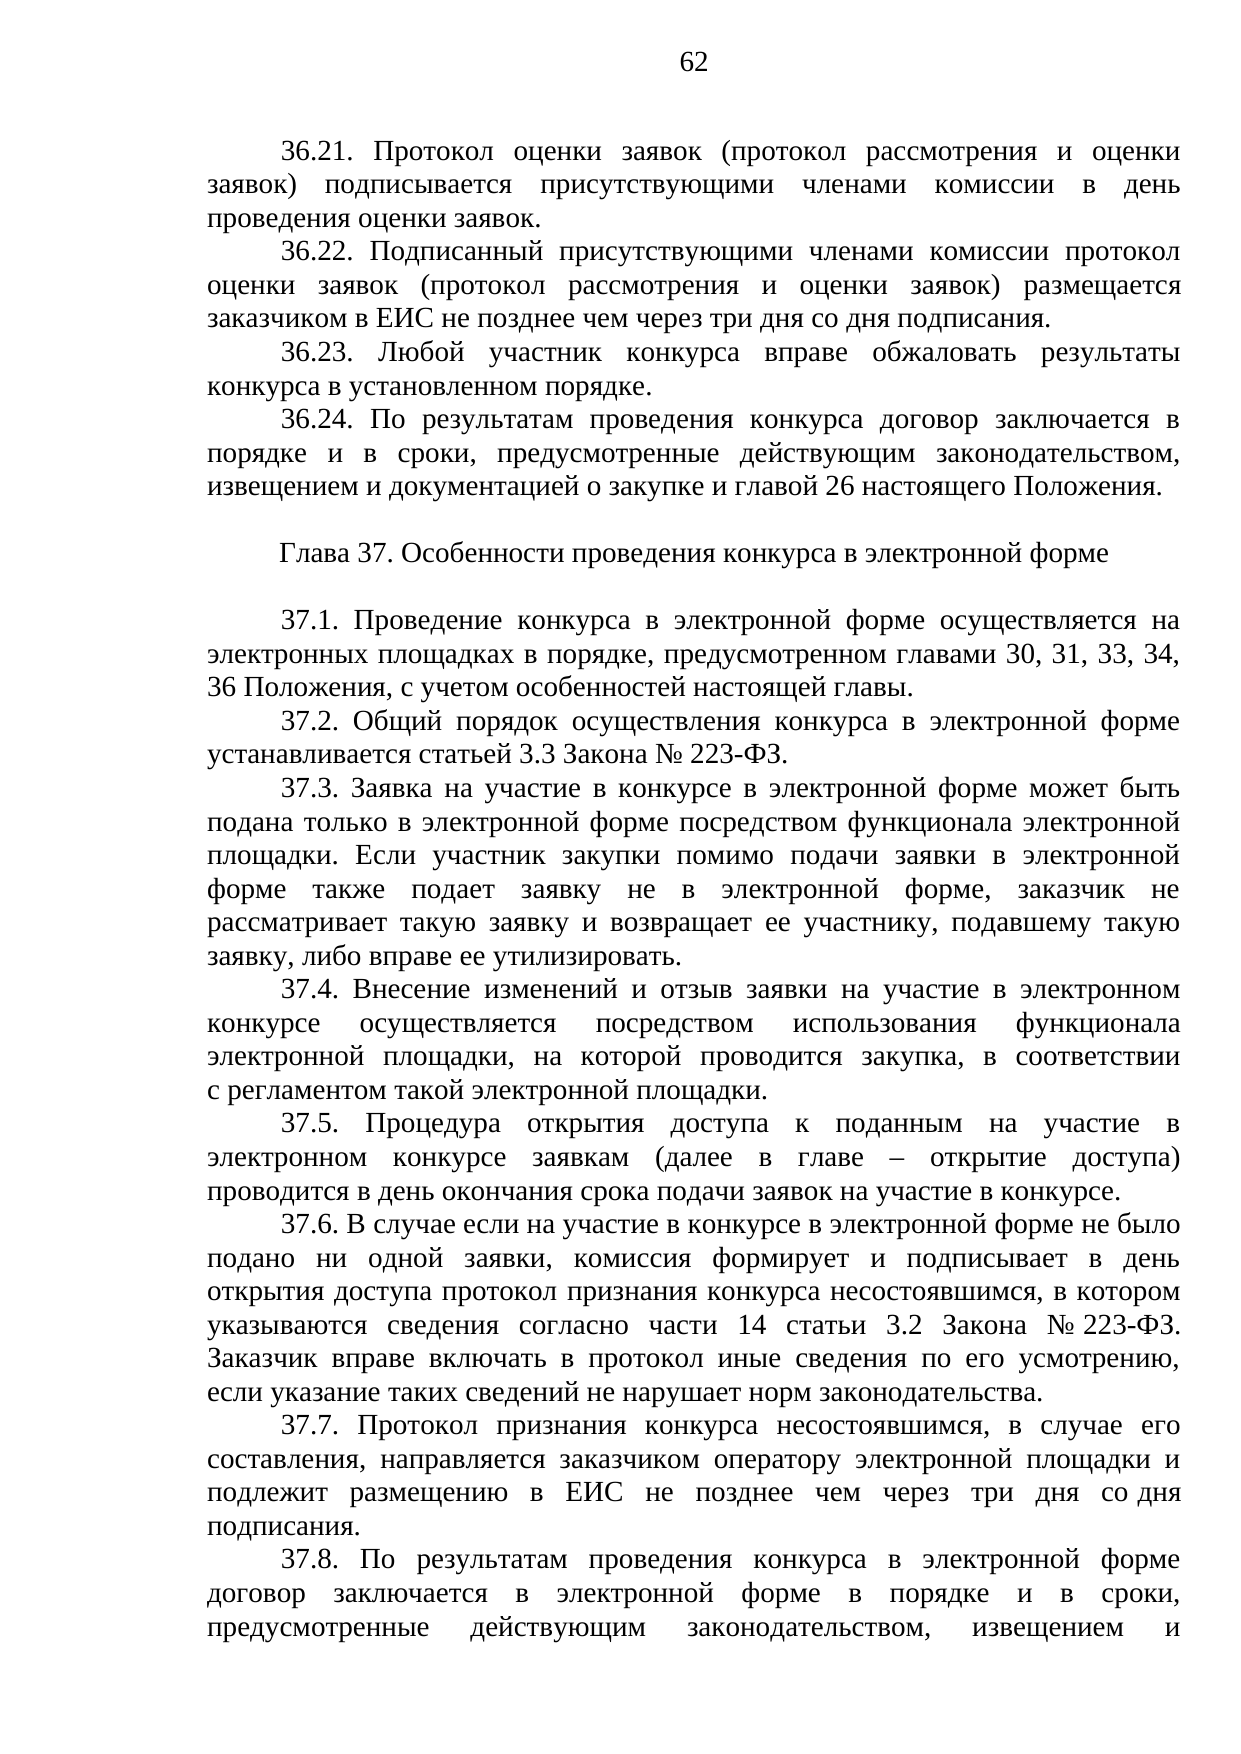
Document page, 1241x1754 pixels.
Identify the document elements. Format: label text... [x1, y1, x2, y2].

list 37.2. Общий порядок осуществления конкурса в электронной форме устанавливается статьей 3.3 Закона № 223-ФЗ. [207, 703, 1181, 770]
text 36.23. Любой участник конкурса вправе обжаловать результаты конкурса в установленном порядке. [207, 334, 1181, 401]
text 36.22. Подписанный присутствующими членами комиссии протокол оценки заявок (протокол рассмотрения и оценки заявок) размещается заказчиком в ЕИС не позднее чем через три дня со дня подписания. [207, 233, 1181, 334]
list 36.24. По результатам проведения конкурса договор заключается в порядке и в сроки, предусмотренные действующим законодательством, извещением и документацией о закупке и главой 26 настоящего Положения. [207, 401, 1181, 502]
text 36.21. Протокол оценки заявок (протокол рассмотрения и оценки заявок) подписывается присутствующими членами комиссии в день проведения оценки заявок. [207, 133, 1181, 233]
text 37.6. В случае если на участие в конкурсе в электронной форме не было подано ни одной заявки, комиссия формирует и подписывает в день открытия доступа протокол признания конкурса несостоявшимся, в котором указываются сведения согласно части 14 статьи 3.2 Закона № 223-ФЗ. Заказчик вправе включать в протокол иные сведения по его усмотрению, если указание таких сведений не нарушает норм законодательства. [207, 1206, 1181, 1407]
list 37.5. Процедура открытия доступа к поданным на участие в электронном конкурсе заявкам (далее в главе – открытие доступа) проводится в день окончания срока подачи заявок на участие в конкурсе. [207, 1106, 1181, 1206]
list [207, 1542, 1181, 1642]
list 37.1. Проведение конкурса в электронной форме осуществляется на электронных площадках в порядке, предусмотренном главами 30, 31, 33, 34, 36 Положения, с учетом особенностей настоящей главы. [207, 602, 1181, 703]
list 37.4. Внесение изменений и отзыв заявки на участие в электронном конкурсе осуществляется посредством использования функционала электронной площадки, на которой проводится закупка, в соответствии с регламентом такой электронной площадки. [207, 971, 1181, 1106]
subtitle Глава 37. Особенности проведения конкурса в электронной форме [207, 535, 1181, 569]
list 37.7. Протокол признания конкурса несостоявшимся, в случае его составления, направляется заказчиком оператору электронной площадки и подлежит размещению в ЕИС не позднее чем через три дня со дня подписания. [207, 1407, 1181, 1542]
list 37.3. Заявка на участие в конкурсе в электронной форме может быть подана только в электронной форме посредством функционала электронной площадки. Если участник закупки помимо подачи заявки в электронной форме также подает заявку не в электронной форме, заказчик не рассматривает такую заявку и возвращает ее участнику, подавшему такую заявку, либо вправе ее утилизировать. [207, 770, 1181, 971]
